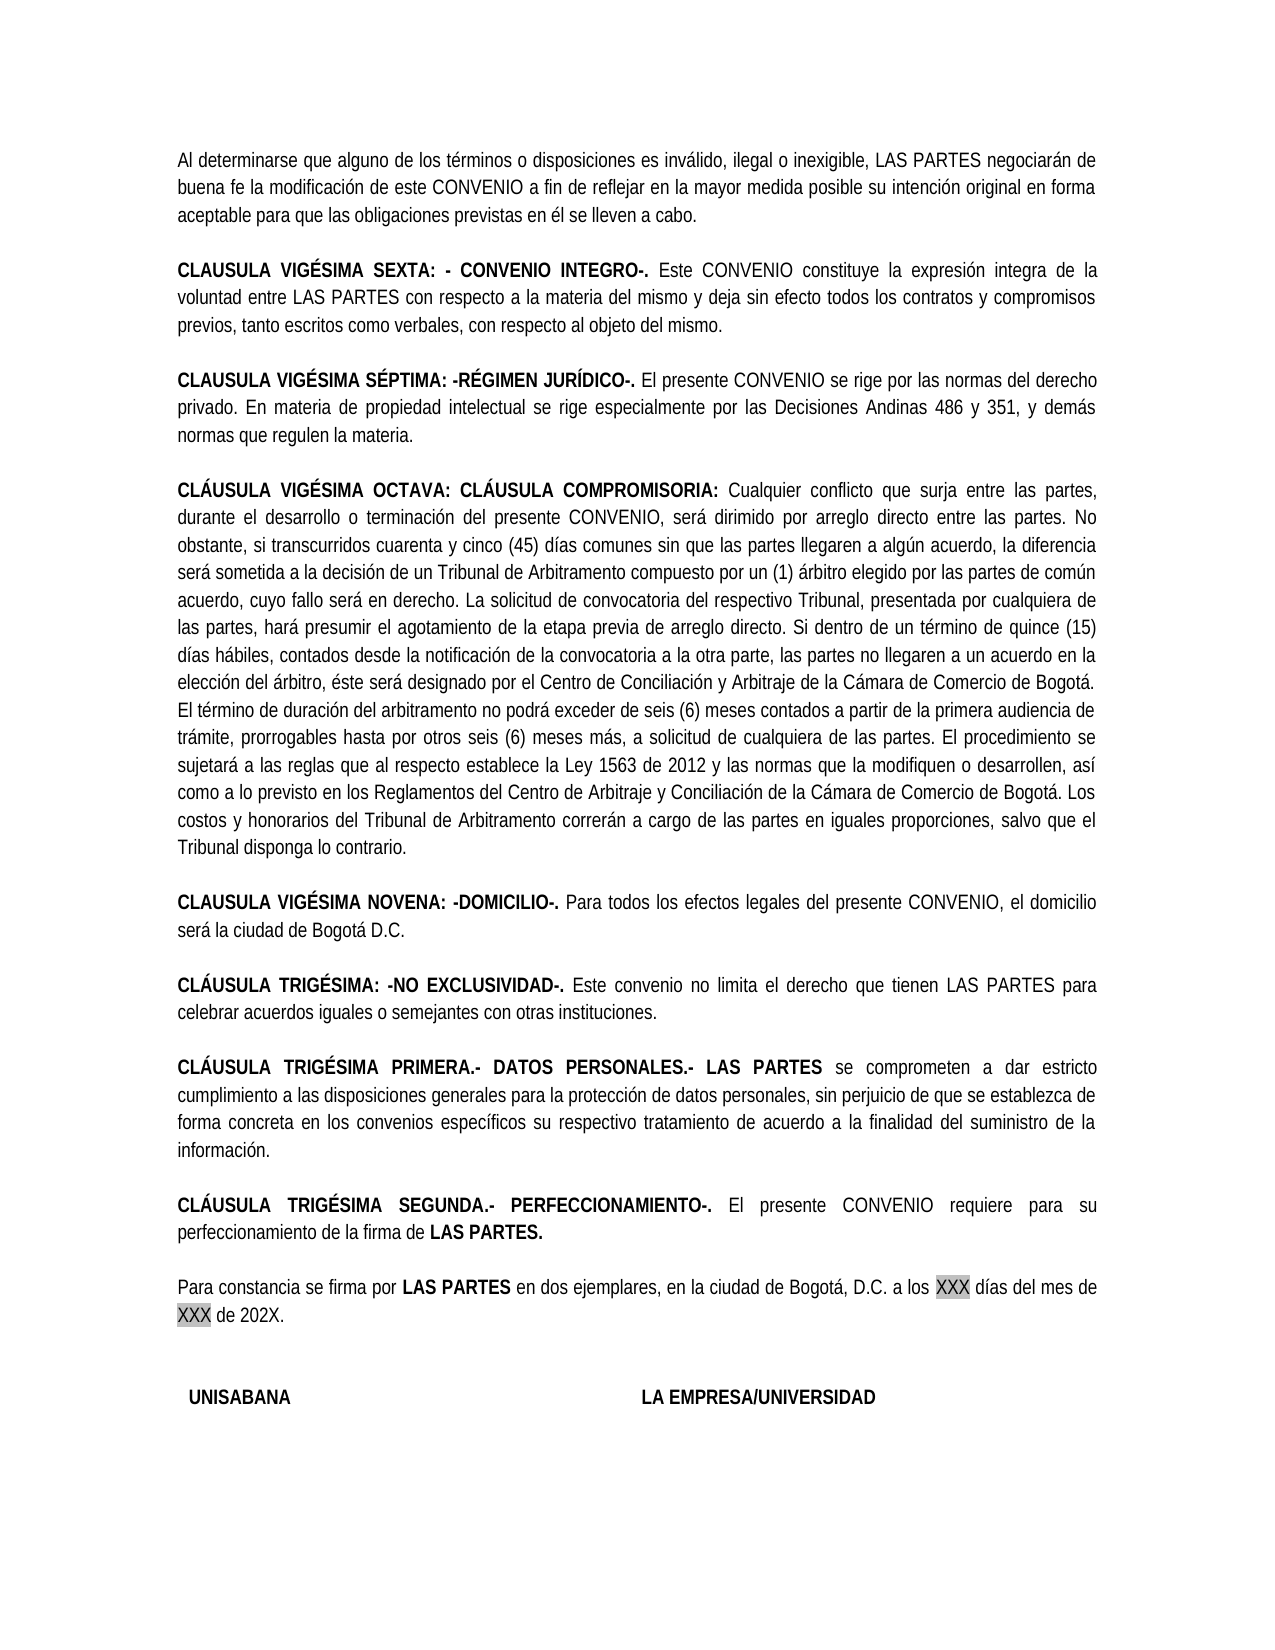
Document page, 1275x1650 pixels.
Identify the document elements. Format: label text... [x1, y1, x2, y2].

table_header UNISABANA [177, 1330, 630, 1495]
text CLÁUSULA TRIGÉSIMA SEGUNDA.- PERFECCIONAMIENTO-. El presente CONVENIO requiere para su perfeccionamiento de la firma de LAS PARTES. [177, 1193, 1098, 1244]
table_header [630, 1330, 1083, 1495]
text CLÁUSULA VIGÉSIMA OCTAVA: CLÁUSULA COMPROMISORIA: Cualquier conflicto que surja entre las partes, durante el desarrollo o terminación del presente CONVENIO, será dirimido por arreglo directo entre las partes. No obstante, si transcurridos cuarenta y cinco (45) días comunes sin que las partes llegaren a algún acuerdo, la diferencia será sometida a la decisión de un Tribunal de Arbitramento compuesto por un (1) árbitro elegido por las partes de común acuerdo, cuyo fallo será en derecho. La solicitud de convocatoria del respectivo Tribunal, presentada por cualquiera de las partes, hará presumir el agotamiento de la etapa previa de arreglo directo. Si dentro de un término de quince (15) días hábiles, contados desde la notificación de la convocatoria a la otra parte, las partes no llegaren a un acuerdo en la elección del árbitro, éste será designado por el Centro de Conciliación y Arbitraje de la Cámara de Comercio de Bogotá. El término de duración del arbitramento no podrá exceder de seis (6) meses contados a partir de la primera audiencia de trámite, prorrogables hasta por otros seis (6) meses más, a solicitud de cualquiera de las partes. El procedimiento se sujetará a las reglas que al respecto establece la Ley 1563 de 2012 y las normas que la modifiquen o desarrollen, así como a lo previsto en los Reglamentos del Centro de Arbitraje y Conciliación de la Cámara de Comercio de Bogotá. Los costos y honorarios del Tribunal de Arbitramento correrán a cargo de las partes en iguales proporciones, salvo que el Tribunal disponga lo contrario. [177, 478, 1098, 859]
text CLAUSULA VIGÉSIMA NOVENA: -DOMICILIO-. Para todos los efectos legales del presente CONVENIO, el domicilio será la ciudad de Bogotá D.C. [177, 890, 1098, 942]
text Al determinarse que alguno de los términos o disposiciones es inválido, ilegal o inexigible, LAS PARTES negociarán de buena fe la modificación de este CONVENIO a fin de reflejar en la mayor medida posible su intención original en forma aceptable para que las obligaciones previstas en él se lleven a cabo. [177, 148, 1098, 227]
text CLÁUSULA TRIGÉSIMA: -NO EXCLUSIVIDAD-. Este convenio no limita el derecho que tienen LAS PARTES para celebrar acuerdos iguales o semejantes con otras instituciones. [177, 973, 1098, 1024]
text CLAUSULA VIGÉSIMA SÉPTIMA: -RÉGIMEN JURÍDICO-. El presente CONVENIO se rige por las normas del derecho privado. En materia de propiedad intelectual se rige especialmente por las Decisiones Andinas 486 y 351, y demás normas que regulen la materia. [177, 368, 1098, 447]
text Para constancia se firma por LAS PARTES en dos ejemplares, en la ciudad de Bogotá, D.C. a los XXX días del mes de XXX de 202X. [177, 1275, 1098, 1327]
text CLÁUSULA TRIGÉSIMA PRIMERA.- DATOS PERSONALES.- LAS PARTES se comprometen a dar estricto cumplimiento a las disposiciones generales para la protección de datos personales, sin perjuicio de que se establezca de forma concreta en los convenios específicos su respectivo tratamiento de acuerdo a la finalidad del suministro de la información. [177, 1055, 1098, 1162]
text CLAUSULA VIGÉSIMA SEXTA: - CONVENIO INTEGRO-. Este CONVENIO constituye la expresión integra de la voluntad entre LAS PARTES con respecto a la materia del mismo y deja sin efecto todos los contratos y compromisos previos, tanto escritos como verbales, con respecto al objeto del mismo. [177, 258, 1098, 337]
